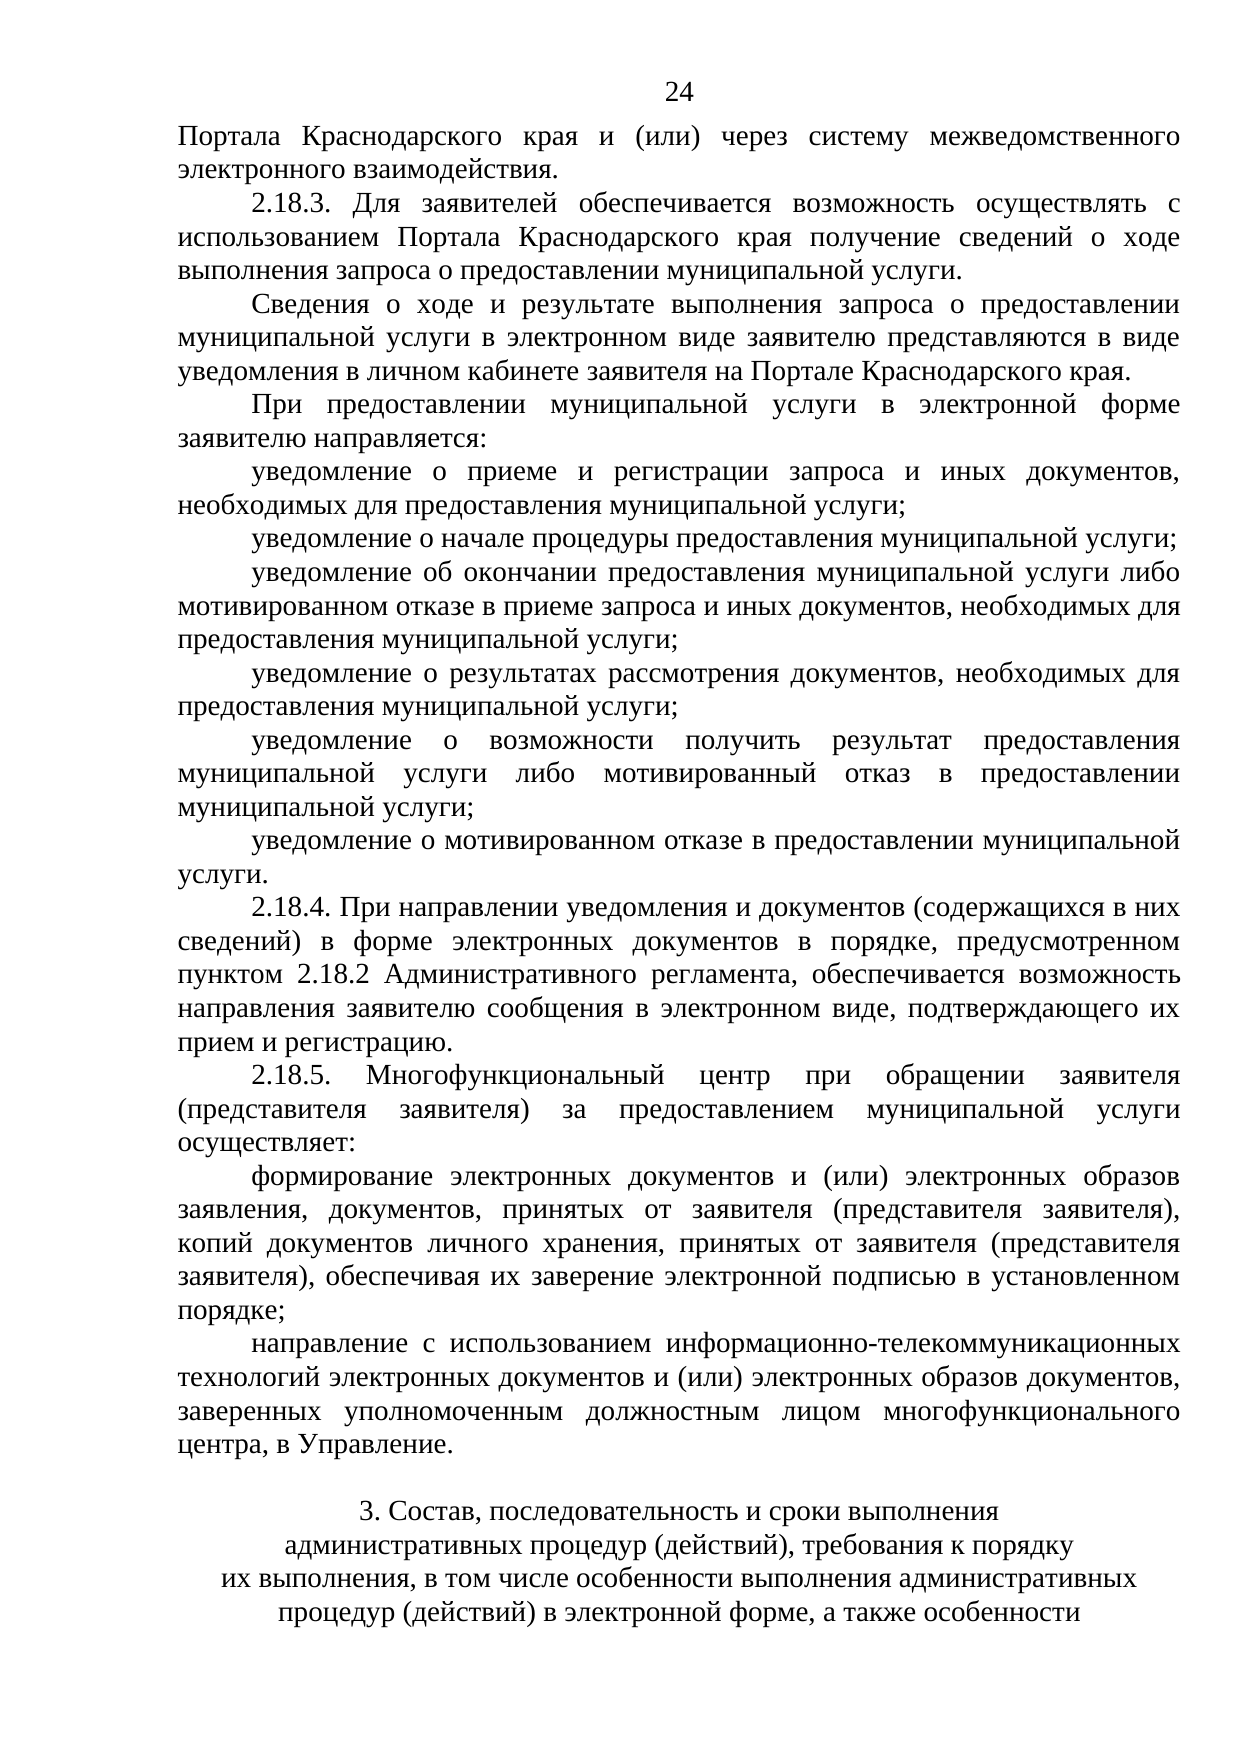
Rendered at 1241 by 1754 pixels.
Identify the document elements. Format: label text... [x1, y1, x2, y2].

text При предоставлении муниципальной услуги в электронной форме заявителю направляется: [177, 386, 1181, 453]
text Сведения о ходе и результате выполнения запроса о предоставлении муниципальной услуги в электронном виде заявителю представляются в виде уведомления в личном кабинете заявителя на Портале Краснодарского края. [177, 286, 1181, 386]
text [177, 118, 1181, 185]
text уведомление о приеме и регистрации запроса и иных документов, необходимых для предоставления муниципальной услуги; [177, 453, 1181, 521]
text административных процедур (действий), требования к порядку [177, 1527, 1181, 1560]
text 2.18.5. Многофункциональный центр при обращении заявителя (представителя заявителя) за предоставлением муниципальной услуги осуществляет: [177, 1057, 1181, 1158]
text уведомление о возможности получить результат предоставления муниципальной услуги либо мотивированный отказ в предоставлении муниципальной услуги; [177, 722, 1181, 822]
text уведомление об окончании предоставления муниципальной услуги либо мотивированном отказе в приеме запроса и иных документов, необходимых для предоставления муниципальной услуги; [177, 554, 1181, 655]
text формирование электронных документов и (или) электронных образов заявления, документов, принятых от заявителя (представителя заявителя), копий документов личного хранения, принятых от заявителя (представителя заявителя), обеспечивая их заверение электронной подписью в установленном порядке; [177, 1158, 1181, 1326]
text уведомление о результатах рассмотрения документов, необходимых для предоставления муниципальной услуги; [177, 655, 1181, 722]
text 2.18.3. Для заявителей обеспечивается возможность осуществлять с использованием Портала Краснодарского края получение сведений о ходе выполнения запроса о предоставлении муниципальной услуги. [177, 185, 1181, 286]
text 2.18.4. При направлении уведомления и документов (содержащихся в них сведений) в форме электронных документов в порядке, предусмотренном пунктом 2.18.2 Административного регламента, обеспечивается возможность направления заявителю сообщения в электронном виде, подтверждающего их прием и регистрацию. [177, 889, 1181, 1057]
text уведомление о мотивированном отказе в предоставлении муниципальной услуги. [177, 822, 1181, 889]
text их выполнения, в том числе особенности выполнения административных процедур (действий) в электронной форме, а также особенности [177, 1560, 1181, 1627]
text 3. Состав, последовательность и сроки выполнения [177, 1493, 1181, 1527]
text направление с использованием информационно-телекоммуникационных технологий электронных документов и (или) электронных образов документов, заверенных уполномоченным должностным лицом многофункционального центра, в Управление. [177, 1326, 1181, 1460]
text уведомление о начале процедуры предоставления муниципальной услуги; [177, 521, 1181, 554]
